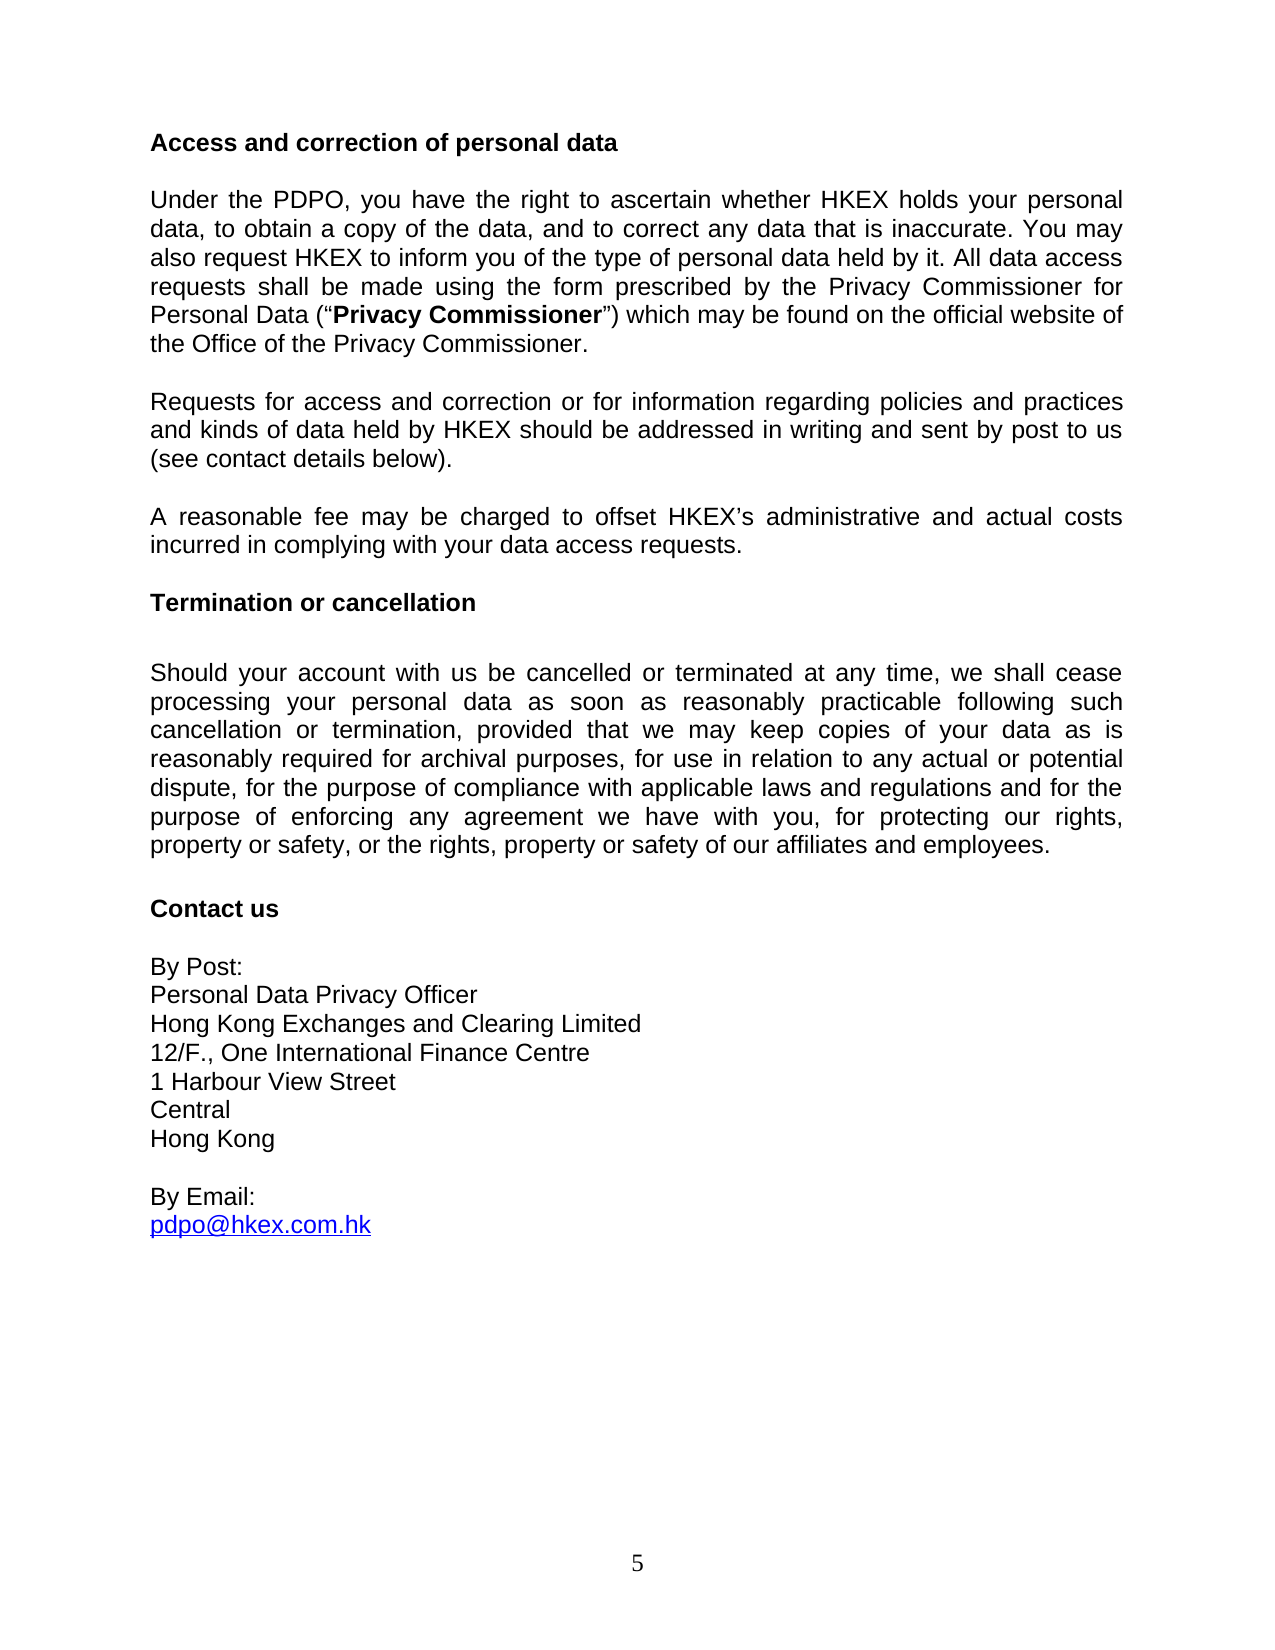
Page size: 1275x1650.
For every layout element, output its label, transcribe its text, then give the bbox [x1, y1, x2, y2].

text Contact us [150, 894, 1125, 923]
text pdpo@hkex.com.hk [150, 1210, 1125, 1239]
text Central [150, 1095, 1125, 1124]
text Hong Kong [150, 1124, 1125, 1153]
text Access and correction of personal data [150, 128, 1125, 157]
text Requests for access and correction or for information regarding policies and practices and kinds of data held by HKEX should be addressed in writing and sent by post to us (see contact details below). [150, 387, 1125, 473]
text A reasonable fee may be charged to offset HKEX’s administrative and actual costs incurred in complying with your data access requests. [150, 502, 1125, 559]
text Hong Kong Exchanges and Clearing Limited [150, 1009, 1125, 1038]
text Termination or cancellation [150, 588, 1125, 617]
text By Post: [150, 952, 1125, 980]
text Should your account with us be cancelled or terminated at any time, we shall cease processing your personal data as soon as reasonably practicable following such cancellation or termination, provided that we may keep copies of your data as is reasonably required for archival purposes, for use in relation to any actual or potential dispute, for the purpose of compliance with applicable laws and regulations and for the purpose of enforcing any agreement we have with you, for protecting our rights, property or safety, or the rights, property or safety of our affiliates and employees. [150, 658, 1125, 859]
text Personal Data Privacy Officer [150, 980, 1125, 1009]
text 1 Harbour View Street [150, 1067, 1125, 1095]
text By Email: [150, 1182, 1125, 1210]
text Under the PDPO, you have the right to ascertain whether HKEX holds your personal data, to obtain a copy of the data, and to correct any data that is inaccurate. You may also request HKEX to inform you of the type of personal data held by it. All data access requests shall be made using the form prescribed by the Privacy Commissioner for Personal Data (“Privacy Commissioner”) which may be found on the official website of the Office of the Privacy Commissioner. [150, 185, 1125, 358]
text 12/F., One International Finance Centre [150, 1038, 1125, 1067]
